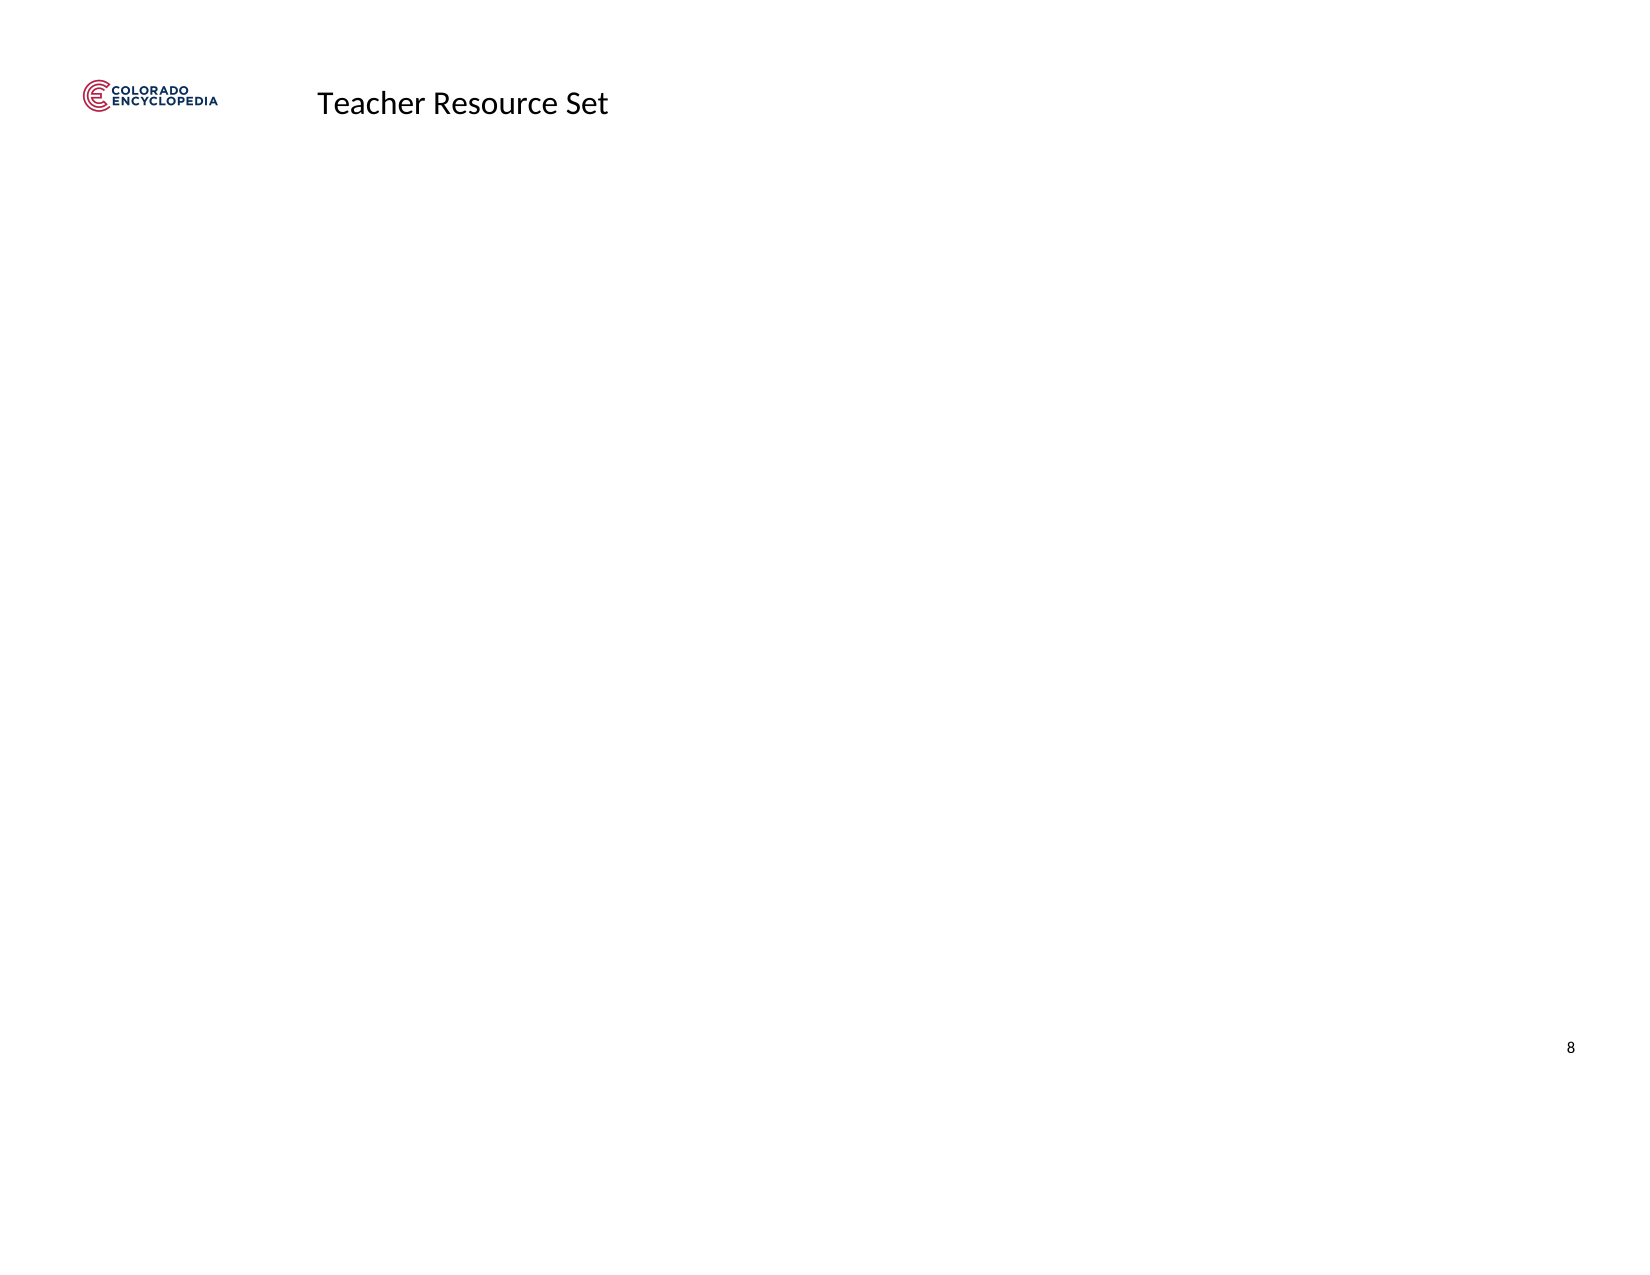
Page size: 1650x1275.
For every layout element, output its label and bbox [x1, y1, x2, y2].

picture [75, 75, 226, 115]
